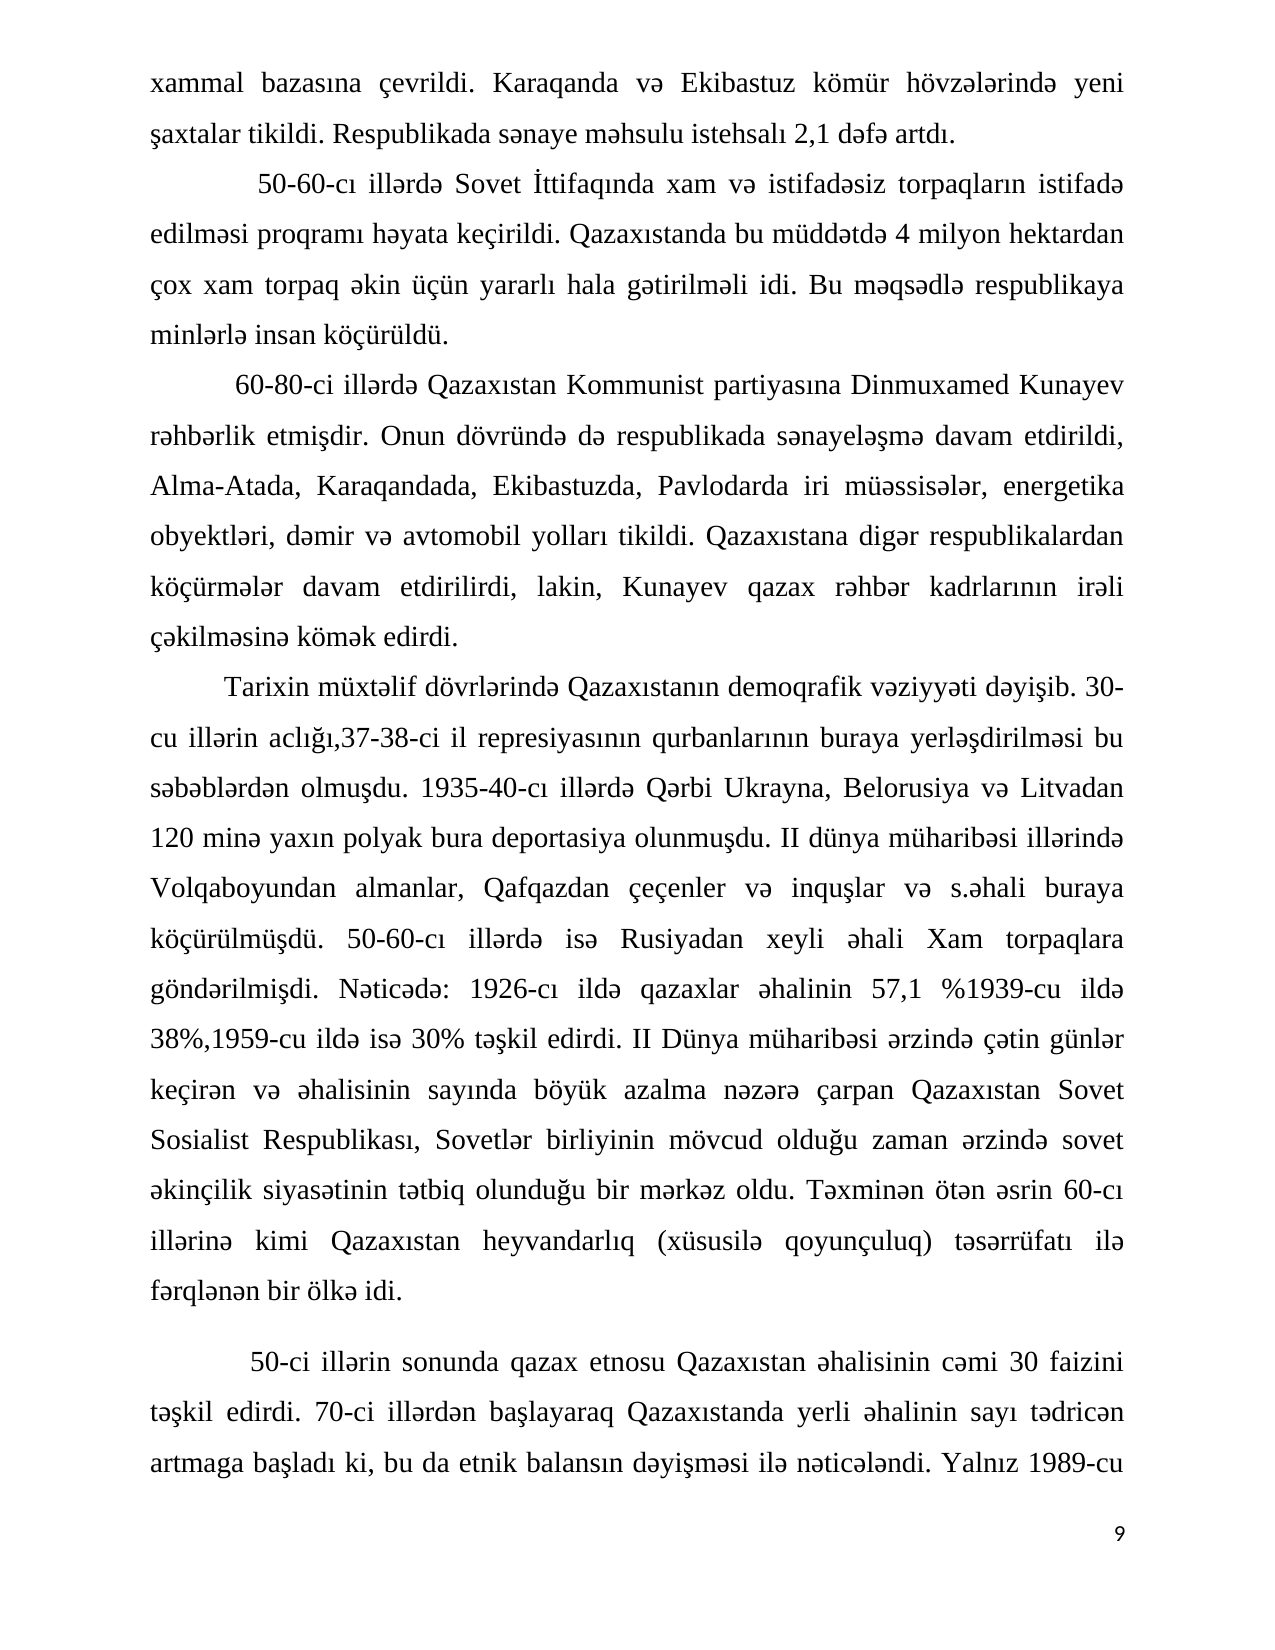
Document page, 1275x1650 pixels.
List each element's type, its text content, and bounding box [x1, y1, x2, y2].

text 50-60-cı illərdə Sovet İttifaqında xam və istifadəsiz torpaqların istifadə edilməsi proqramı həyata keçirildi. Qazaxıstanda bu müddətdə 4 milyon hektardan çox xam torpaq əkin üçün yararlı hala gətirilməli idi. Bu məqsədlə respublikaya minlərlə insan köçürüldü. [150, 166, 1125, 351]
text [150, 66, 1125, 149]
text Tarixin müxtəlif dövrlərində Qazaxıstanın demoqrafik vəziyyəti dəyişib. 30-cu illərin aclığı,37-38-ci il represiyasının qurbanlarının buraya yerləşdirilməsi bu səbəblərdən olmuşdu. 1935-40-cı illərdə Qərbi Ukrayna, Belorusiya və Litvadan 120 minə yaxın polyak bura deportasiya olunmuşdu. II dünya müharibəsi illərində Volqaboyundan almanlar, Qafqazdan çeçenler və inquşlar və s.əhali buraya köçürülmüşdü. 50-60-cı illərdə isə Rusiyadan xeyli əhali Xam torpaqlara göndərilmişdi. Nəticədə: 1926-cı ildə qazaxlar əhalinin 57,1 %1939-cu ildə 38%,1959-cu ildə isə 30% təşkil edirdi. II Dünya müharibəsi ərzində çətin günlər keçirən və əhalisinin sayında böyük azalma nəzərə çarpan Qazaxıstan Sovet Sosialist Respublikası, Sovetlər birliyinin mövcud olduğu zaman ərzində sovet əkinçilik siyasətinin tətbiq olunduğu bir mərkəz oldu. Təxminən ötən əsrin 60-cı illərinə kimi Qazaxıstan heyvandarlıq (xüsusilə qoyunçuluq) təsərrüfatı ilə fərqlənən bir ölkə idi. [150, 669, 1125, 1307]
text 60-80-ci illərdə Qazaxıstan Kommunist partiyasına Dinmuxamed Kunayev rəhbərlik etmişdir. Onun dövründə də respublikada sənayeləşmə davam etdirildi, Alma-Atada, Karaqandada, Ekibastuzda, Pavlodarda iri müəssisələr, energetika obyektləri, dəmir və avtomobil yolları tikildi. Qazaxıstana digər respublikalardan köçürmələr davam etdirilirdi, lakin, Kunayev qazax rəhbər kadrlarının irəli çəkilməsinə kömək edirdi. [150, 367, 1125, 653]
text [150, 1344, 1125, 1478]
